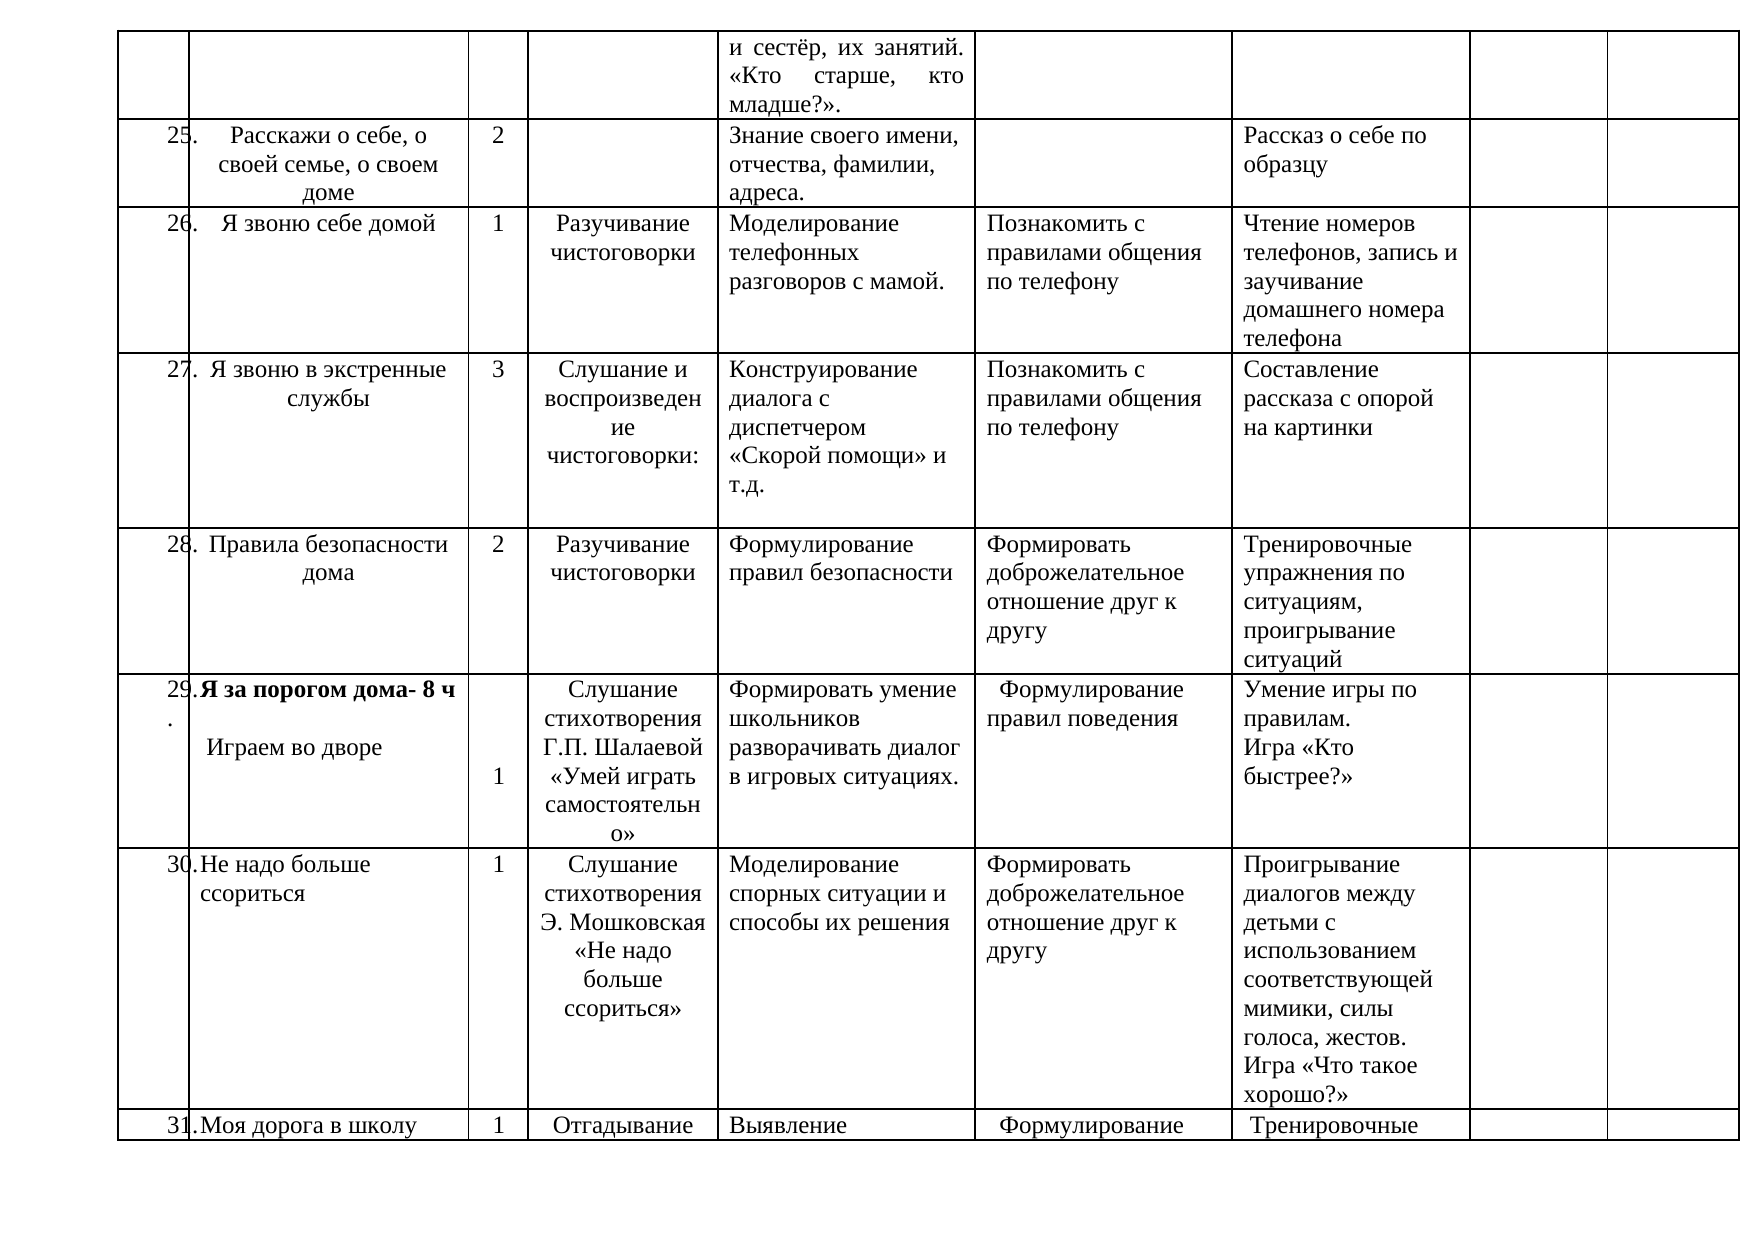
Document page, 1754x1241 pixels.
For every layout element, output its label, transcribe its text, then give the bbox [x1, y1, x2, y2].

table_cell Формулирование правил поведения [976, 675, 1231, 847]
table_cell [976, 120, 1231, 206]
table_cell Отгадывание загадок [529, 1110, 717, 1139]
table_cell Рассказ о себе по образцу [1233, 120, 1469, 206]
table_cell Чтение номеров телефонов, запись и заучивание домашнего номера телефона [1233, 208, 1469, 352]
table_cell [1233, 32, 1469, 118]
table_cell Расскажи о себе, о своей семье, о своем доме [190, 120, 468, 206]
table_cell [719, 1110, 974, 1139]
table_cell Формировать доброжелательное отношение друг к другу [976, 529, 1231, 672]
table_cell Составление рассказа с опорой на картинки [1233, 354, 1469, 527]
table_cell Познакомить с правилами общения по телефону [976, 208, 1231, 352]
table_cell [1471, 675, 1607, 847]
table_cell Проигрывание диалогов между детьми с использованием соответствующей мимики, силы голоса, жестов. Игра «Что такое хорошо?» [1233, 849, 1469, 1108]
table_cell Я звоню себе домой [190, 208, 468, 352]
table_cell Тренировочные упражнения по ситуациям, проигрывание ситуаций [1233, 529, 1469, 672]
table_cell [1471, 849, 1607, 1108]
table_cell [1608, 529, 1738, 672]
table_cell Разучивание чистоговорки [529, 208, 717, 352]
table_cell Разучивание чистоговорки [529, 529, 717, 672]
table_cell 1 [469, 675, 527, 847]
table_cell Моделирование спорных ситуации и способы их решения [719, 849, 974, 1108]
table_cell Я за порогом дома- 8 ч Играем во дворе [190, 675, 468, 847]
table_cell 2 [469, 529, 527, 672]
table_cell Формулирование правил безопасности [719, 529, 974, 672]
table_cell [119, 208, 188, 352]
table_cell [1233, 1110, 1469, 1139]
table_cell Моделирование телефонных разговоров с мамой. [719, 208, 974, 352]
table_cell Слушание стихотворения Э. Мошковская «Не надо больше ссориться» [529, 849, 717, 1108]
table_cell Моя дорога в школу [190, 1110, 468, 1139]
table_cell Не надо больше ссориться [190, 849, 468, 1108]
table_cell [1471, 32, 1607, 118]
table_cell [1608, 1110, 1738, 1139]
table_cell Знание своего имени, отчества, фамилии, адреса. [719, 120, 974, 206]
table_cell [529, 32, 717, 118]
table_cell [976, 32, 1231, 118]
table_cell [1471, 529, 1607, 672]
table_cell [190, 32, 468, 118]
table_cell Правила безопасности дома [190, 529, 468, 672]
table_cell [1608, 32, 1738, 118]
table_cell [1608, 675, 1738, 847]
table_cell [976, 1110, 1231, 1139]
table_cell [1471, 120, 1607, 206]
table_cell [529, 120, 717, 206]
table_cell [119, 32, 188, 118]
table_cell [119, 529, 188, 672]
table_cell 1 [469, 32, 527, 118]
table_cell Я звоню в экстренные службы [190, 354, 468, 527]
table_cell Познакомить с правилами общения по телефону [976, 354, 1231, 527]
table_cell 3 [469, 354, 527, 527]
table_cell [1471, 208, 1607, 352]
table_cell 1 [469, 1110, 527, 1139]
table_cell [119, 849, 188, 1108]
table_cell Слушание и воспроизведение чистоговорки: [529, 354, 717, 527]
table_cell [119, 1110, 188, 1139]
table_cell Слушание стихотворения Г.П. Шалаевой «Умей играть самостоятельно» [529, 675, 717, 847]
table_cell 2 [469, 120, 527, 206]
table_cell . [119, 675, 188, 847]
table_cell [719, 32, 974, 118]
table_cell Конструирование диалога с диспетчером «Скорой помощи» и т.д. [719, 354, 974, 527]
table_cell [1471, 354, 1607, 527]
table_cell Умение игры по правилам. Игра «Кто быстрее?» [1233, 675, 1469, 847]
table_cell 1 [469, 208, 527, 352]
table_cell [119, 120, 188, 206]
table_cell [1608, 849, 1738, 1108]
table_cell [119, 354, 188, 527]
table_cell [1471, 1110, 1607, 1139]
table_cell [1608, 354, 1738, 527]
table_cell Формировать доброжелательное отношение друг к другу [976, 849, 1231, 1108]
table_cell Формировать умение школьников разворачивать диалог в игровых ситуациях. [719, 675, 974, 847]
table_cell [1608, 120, 1738, 206]
table_cell [1608, 208, 1738, 352]
table_cell 1 [469, 849, 527, 1108]
